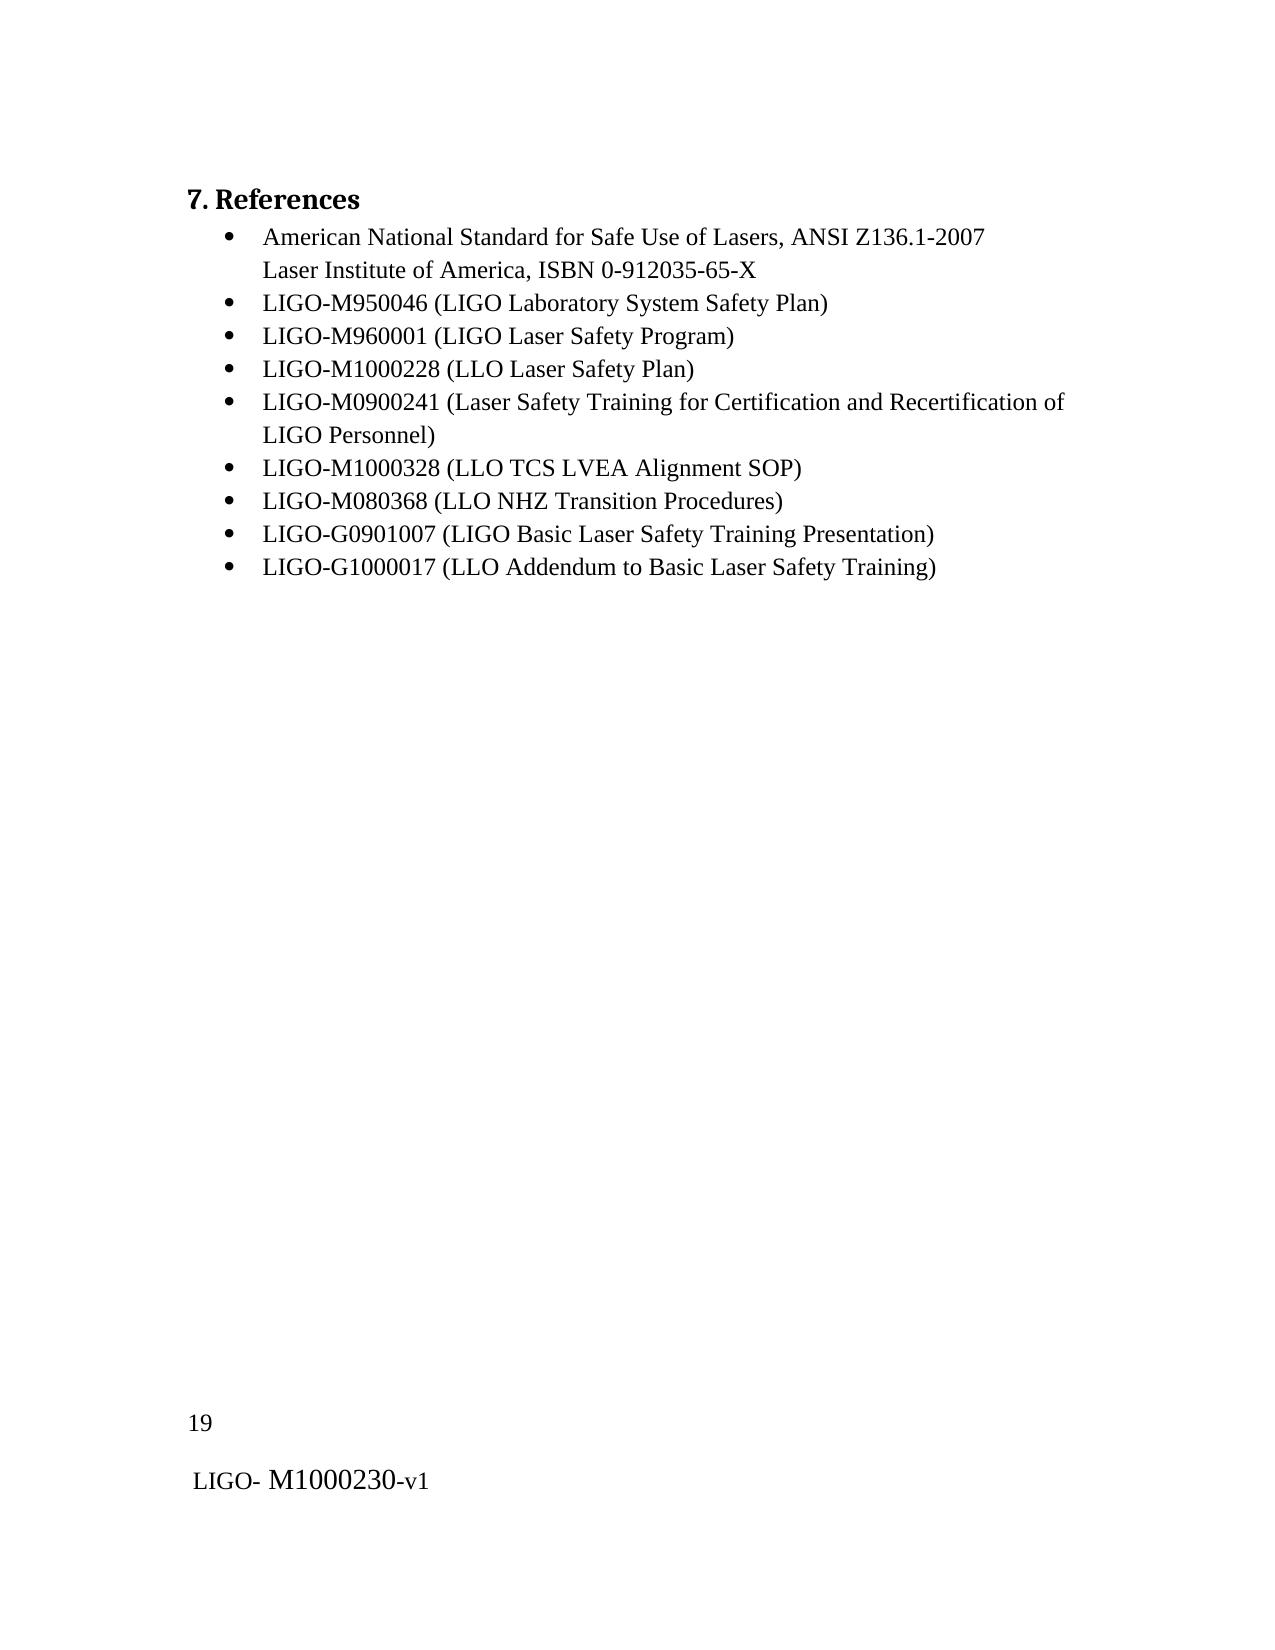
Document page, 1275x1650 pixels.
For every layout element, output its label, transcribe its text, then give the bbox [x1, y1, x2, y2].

list LIGO-M960001 (LIGO Laser Safety Program) [225, 321, 1087, 350]
list LIGO-G1000017 (LLO Addendum to Basic Laser Safety Training) [225, 552, 1087, 581]
list LIGO-G0901007 (LIGO Basic Laser Safety Training Presentation) [225, 519, 1087, 548]
list American National Standard for Safe Use of Lasers, ANSI Z136.1-2007 [225, 222, 1087, 251]
list LIGO-M950046 (LIGO Laboratory System Safety Plan) [225, 288, 1087, 317]
list LIGO-M1000328 (LLO TCS LVEA Alignment SOP) [225, 453, 1087, 482]
list Laser Institute of America, ISBN 0-912035-65-X [262, 255, 1087, 284]
subtitle 7. References [187, 183, 1087, 217]
list LIGO-M080368 (LLO NHZ Transition Procedures) [225, 486, 1087, 515]
list LIGO-M1000228 (LLO Laser Safety Plan) [225, 354, 1087, 383]
list LIGO-M0900241 (Laser Safety Training for Certification and Recertification of LIGO Personnel) [225, 387, 1087, 449]
